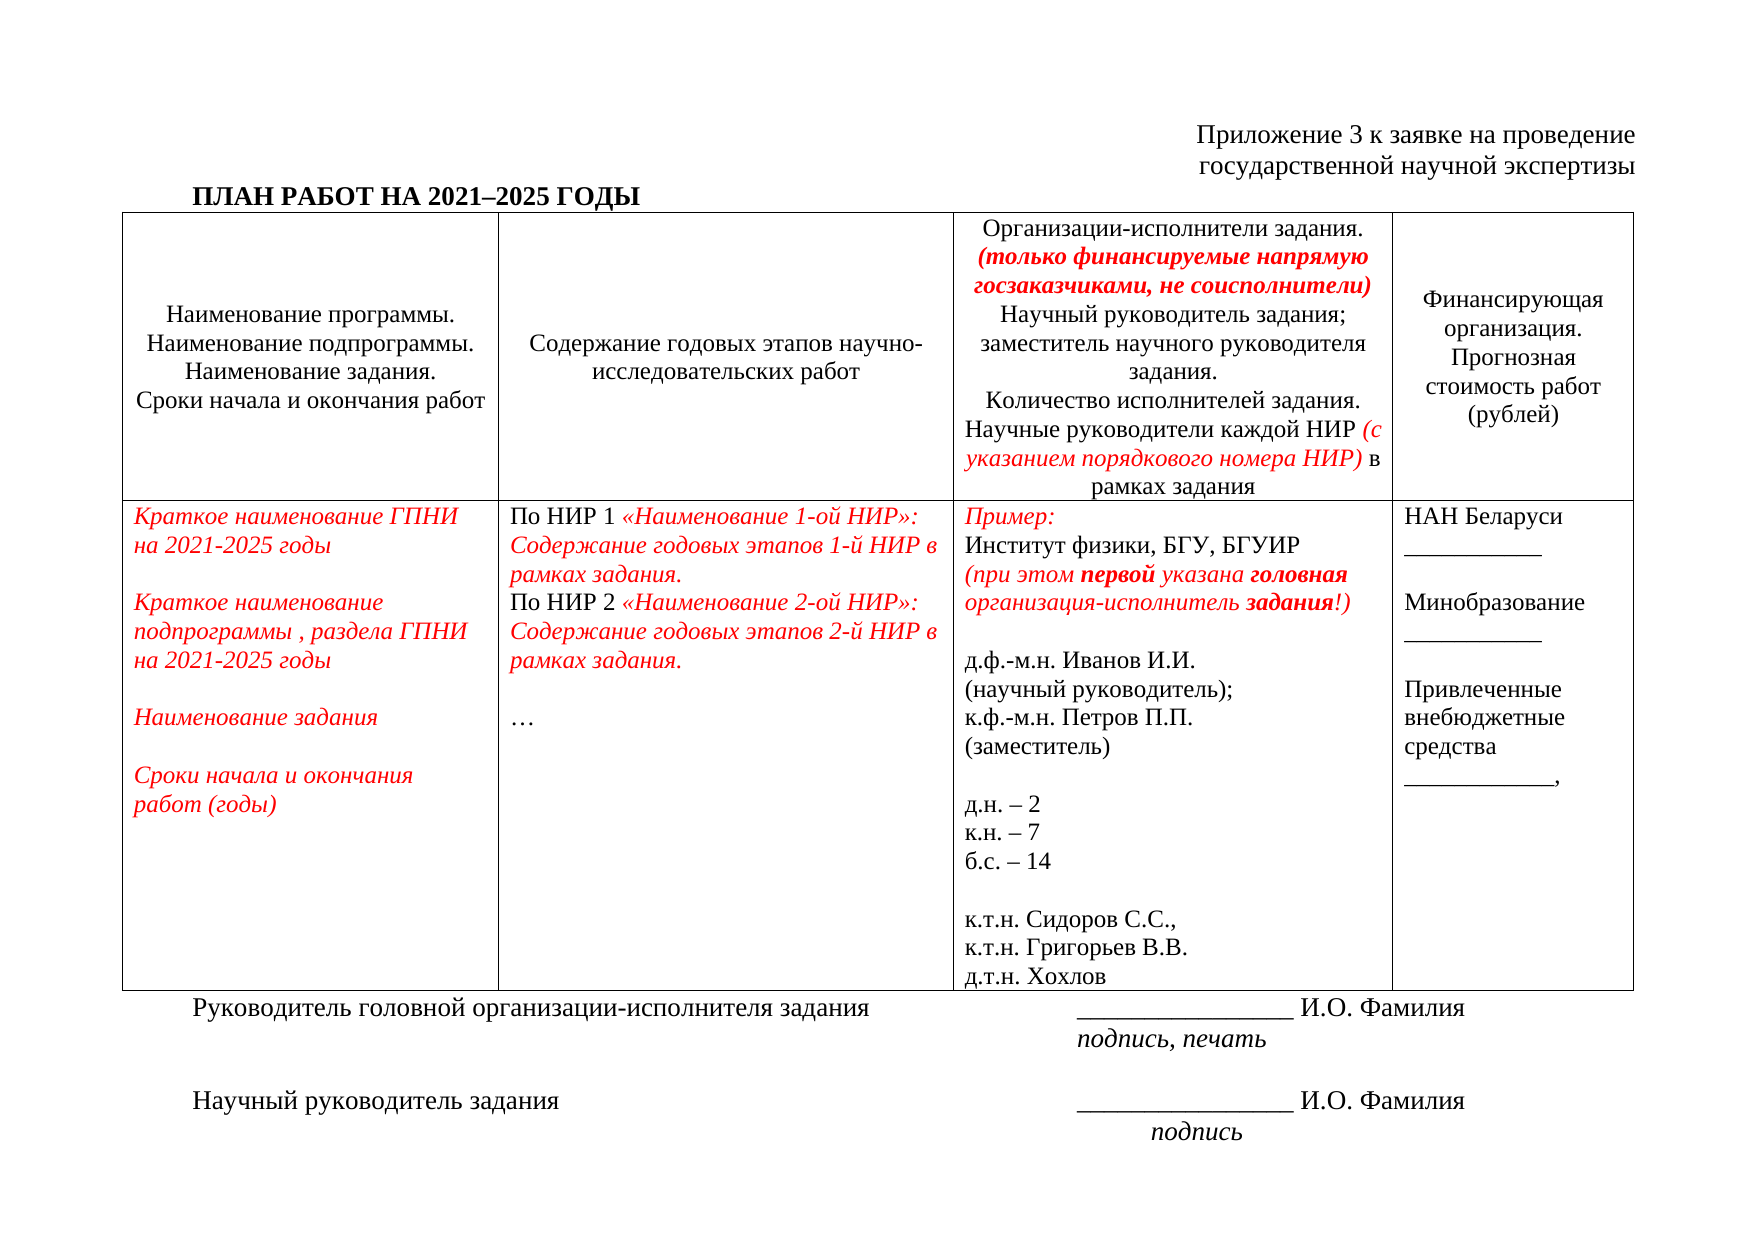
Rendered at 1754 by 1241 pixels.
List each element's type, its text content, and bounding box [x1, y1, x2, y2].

table_cell Краткое наименование ГПНИ на 2021-2025 годы Краткое наименование подпрограммы , раздела ГПНИ на 2021-2025 годы Наименование задания Сроки начала и окончания работ (годы) [123, 501, 498, 990]
text Приложение 3 к заявке на проведение государственной научной экспертизы [118, 118, 1636, 180]
table_header Организации-исполнители задания. (только финансируемые напрямую госзаказчиками, не соисполнители) Научный руководитель задания; заместитель научного руководителя задания. Количество исполнителей задания. Научные руководители каждой НИР (с указанием порядкового номера НИР) в рамках задания [954, 213, 1392, 500]
table_cell Пример: Институт физики, БГУ, БГУИР (при этом первой указана головная организация-исполнитель задания!) д.ф.-м.н. Иванов И.И. (научный руководитель); к.ф.-м.н. Петров П.П. (заместитель) д.н. – 2 к.н. – 7 б.с. – 14 к.т.н. Сидоров С.С., к.т.н. Григорьев В.В. д.т.н. Хохлов [954, 501, 1392, 990]
text подпись [1077, 1116, 1636, 1147]
table_header Наименование программы. Наименование подпрограммы. Наименование задания. Сроки начала и окончания работ [123, 213, 498, 500]
table_cell По НИР 1 «Наименование 1-ой НИР»: Содержание годовых этапов 1-й НИР в рамках задания. По НИР 2 «Наименование 2-ой НИР»: Содержание годовых этапов 2-й НИР в рамках задания. … [499, 501, 953, 990]
table_cell НАН Беларуси ___________ Минобразование ___________ Привлеченные внебюджетные средства ____________, [1393, 501, 1633, 990]
table_header Финансирующая организация. Прогнозная стоимость работ (рублей) [1393, 213, 1633, 500]
text Руководитель головной организации-исполнителя задания ________________ И.О. Фамилия [118, 991, 1636, 1022]
text подпись, печать [1003, 1022, 1636, 1053]
table_header Содержание годовых этапов научно-исследовательских работ [499, 213, 953, 500]
text Научный руководитель задания ________________ И.О. Фамилия [118, 1084, 1636, 1116]
subtitle План работ на 2021–2025 годы [118, 180, 1636, 212]
